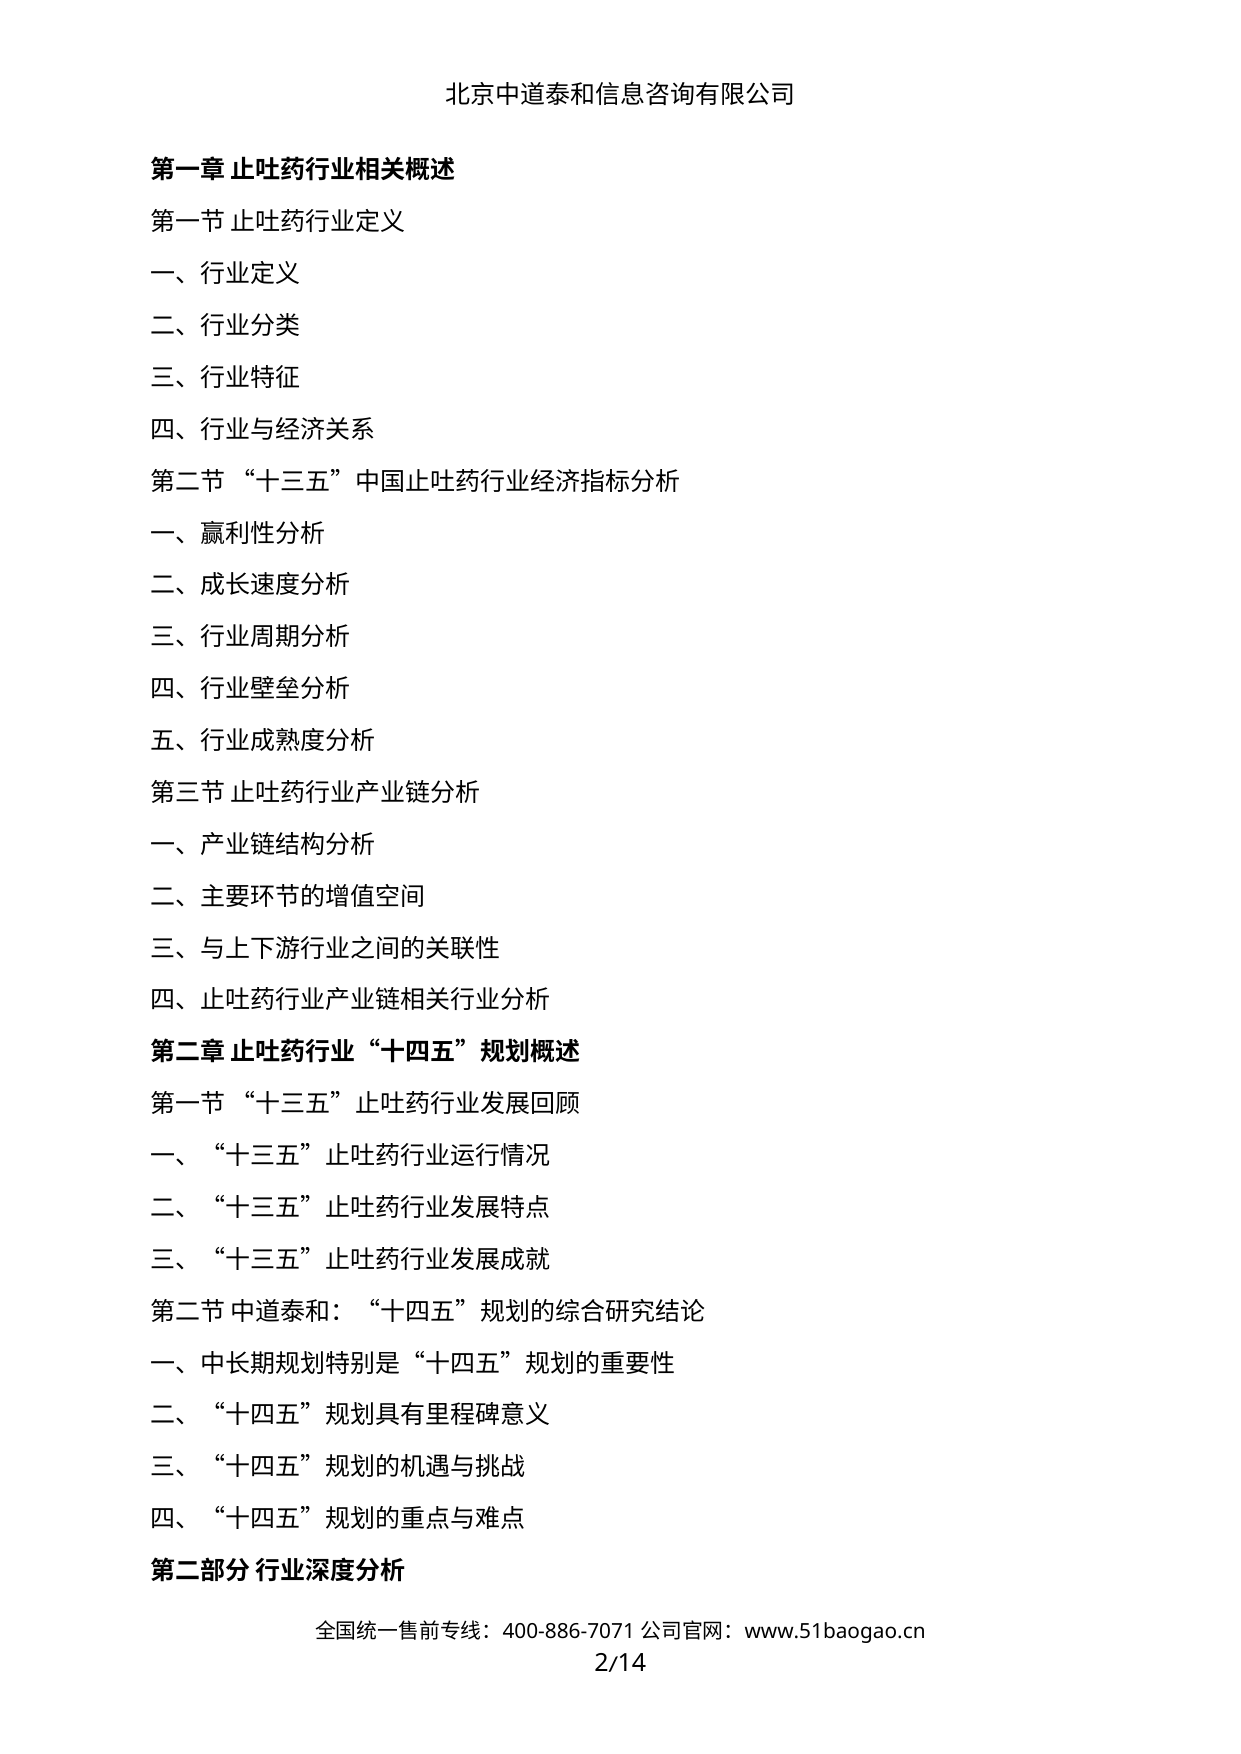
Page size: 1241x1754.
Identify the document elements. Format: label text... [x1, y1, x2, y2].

text 一、行业定义 [150, 254, 1090, 290]
text 第二节 “十三五”中国止吐药行业经济指标分析 [150, 461, 1090, 497]
text 第二章 止吐药行业“十四五”规划概述 [150, 1032, 1090, 1068]
text 三、与上下游行业之间的关联性 [150, 928, 1090, 964]
text 三、“十三五”止吐药行业发展成就 [150, 1239, 1090, 1276]
text 二、行业分类 [150, 306, 1090, 342]
text 第三节 止吐药行业产业链分析 [150, 772, 1090, 809]
text 一、中长期规划特别是“十四五”规划的重要性 [150, 1343, 1090, 1379]
text 四、“十四五”规划的重点与难点 [150, 1499, 1090, 1535]
text 五、行业成熟度分析 [150, 721, 1090, 757]
text 第一章 止吐药行业相关概述 [150, 150, 1090, 186]
text 第一节 止吐药行业定义 [150, 202, 1090, 238]
text 三、行业周期分析 [150, 617, 1090, 653]
text 三、“十四五”规划的机遇与挑战 [150, 1447, 1090, 1483]
text 二、“十三五”止吐药行业发展特点 [150, 1187, 1090, 1224]
text 四、行业与经济关系 [150, 409, 1090, 446]
text 二、主要环节的增值空间 [150, 876, 1090, 912]
text 第二节 中道泰和：“十四五”规划的综合研究结论 [150, 1291, 1090, 1327]
text 四、行业壁垒分析 [150, 669, 1090, 705]
text 二、成长速度分析 [150, 565, 1090, 601]
text 第一节 “十三五”止吐药行业发展回顾 [150, 1084, 1090, 1120]
text 一、“十三五”止吐药行业运行情况 [150, 1136, 1090, 1172]
text 一、赢利性分析 [150, 513, 1090, 549]
text 第二部分 行业深度分析 [150, 1551, 1090, 1587]
text 三、行业特征 [150, 357, 1090, 394]
text 一、产业链结构分析 [150, 824, 1090, 861]
text 二、“十四五”规划具有里程碑意义 [150, 1395, 1090, 1431]
text 四、止吐药行业产业链相关行业分析 [150, 980, 1090, 1016]
